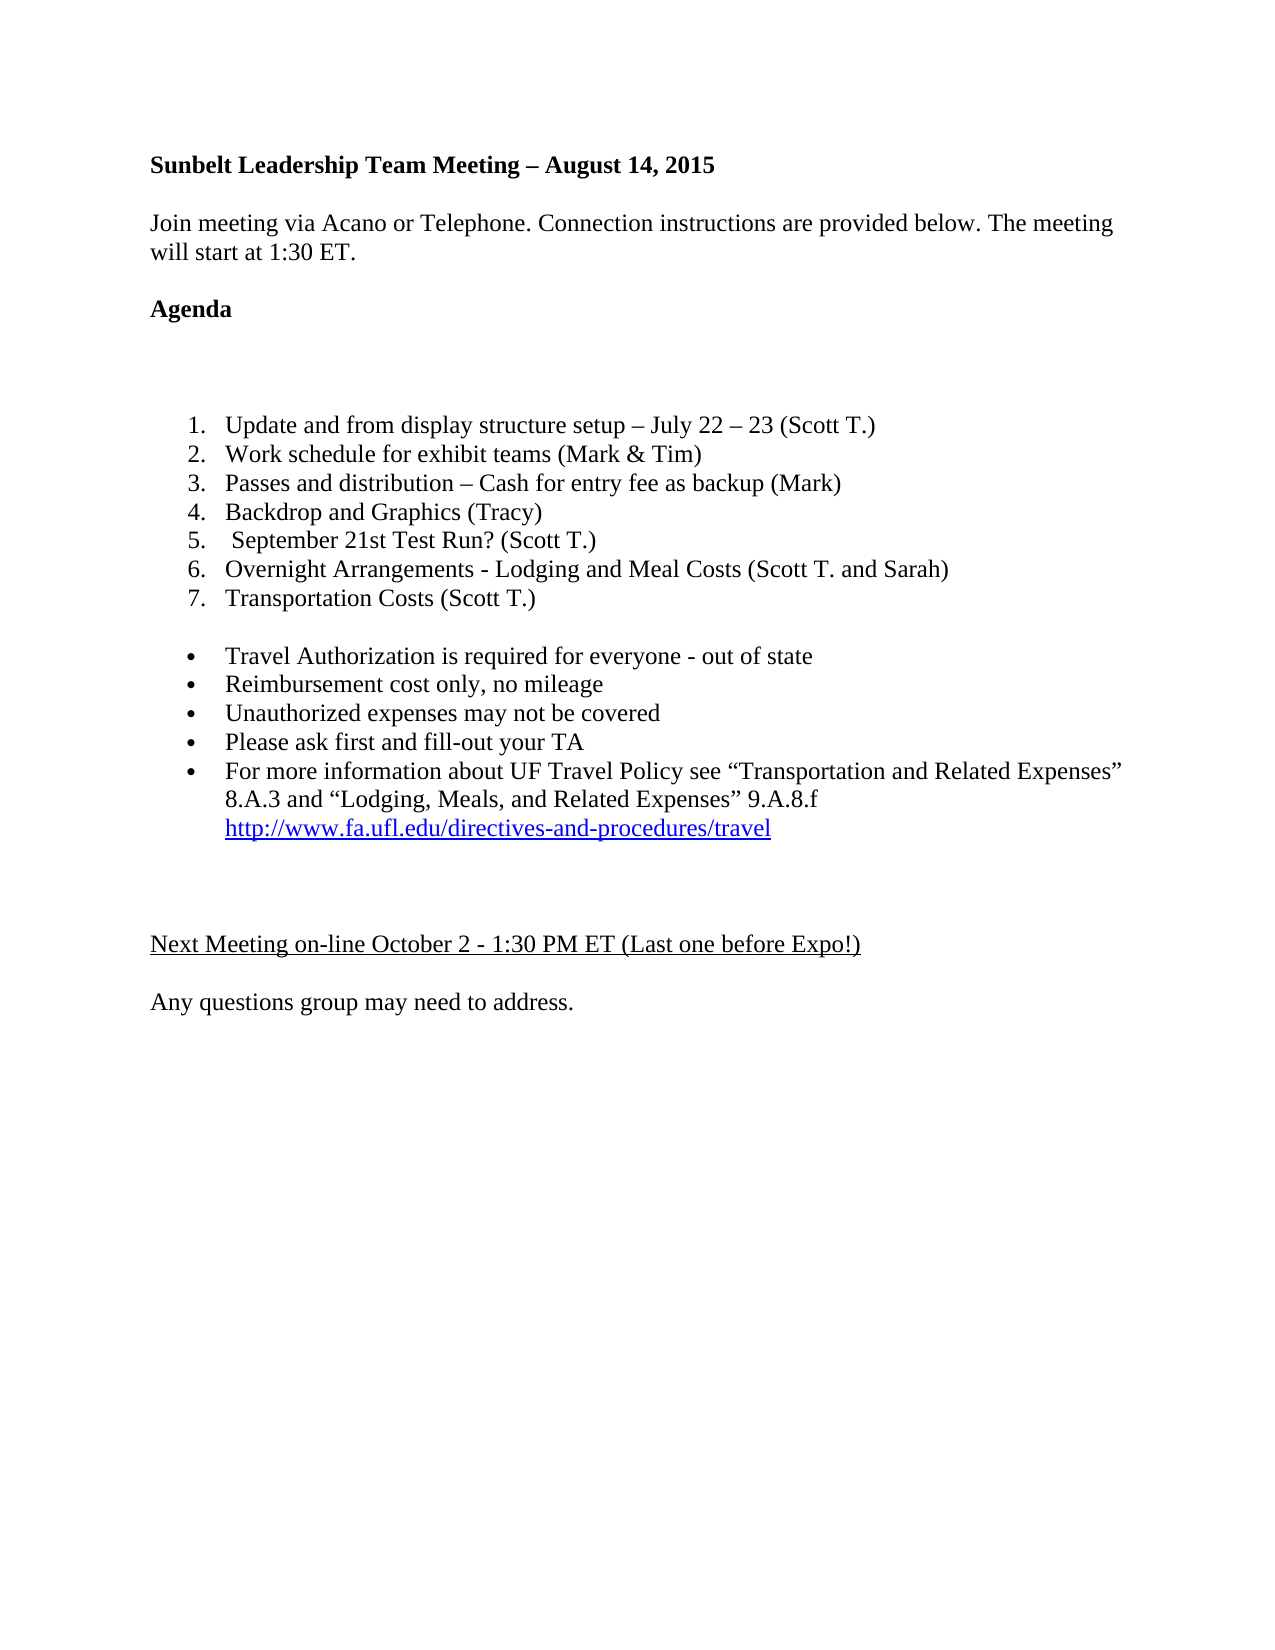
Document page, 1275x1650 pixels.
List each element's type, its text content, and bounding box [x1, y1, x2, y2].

list Unauthorized expenses may not be covered [187, 698, 1125, 727]
text Next Meeting on-line October 2 - 1:30 PM ET (Last one before Expo!) [150, 929, 1125, 957]
text Any questions group may need to address. [150, 987, 1125, 1015]
list Overnight Arrangements - Lodging and Meal Costs (Scott T. and Sarah) [187, 554, 1125, 583]
list Passes and distribution – Cash for entry fee as backup (Mark) [187, 468, 1125, 497]
list Please ask first and fill-out your TA [187, 727, 1125, 756]
list Transportation Costs (Scott T.) [187, 583, 1125, 612]
list Reimbursement cost only, no mileage [187, 669, 1125, 698]
list For more information about UF Travel Policy see “Transportation and Related Expenses” 8.A.3 and “Lodging, Meals, and Related Expenses” 9.A.8.f http://www.fa.ufl.edu/directives-and-procedures/travel [187, 756, 1125, 899]
text Sunbelt Leadership Team Meeting – August 14, 2015 [150, 150, 1125, 179]
list Work schedule for exhibit teams (Mark & Tim) [187, 439, 1125, 468]
list September 21st Test Run? (Scott T.) [187, 525, 1125, 554]
text Join meeting via Acano or Telephone. Connection instructions are provided below. The meeting will start at 1:30 ET. [150, 208, 1125, 265]
text Agenda [150, 294, 1125, 323]
list Travel Authorization is required for everyone - out of state [187, 641, 1125, 669]
list Update and from display structure setup – July 22 – 23 (Scott T.) [187, 410, 1125, 439]
list Backdrop and Graphics (Tracy) [187, 497, 1125, 525]
